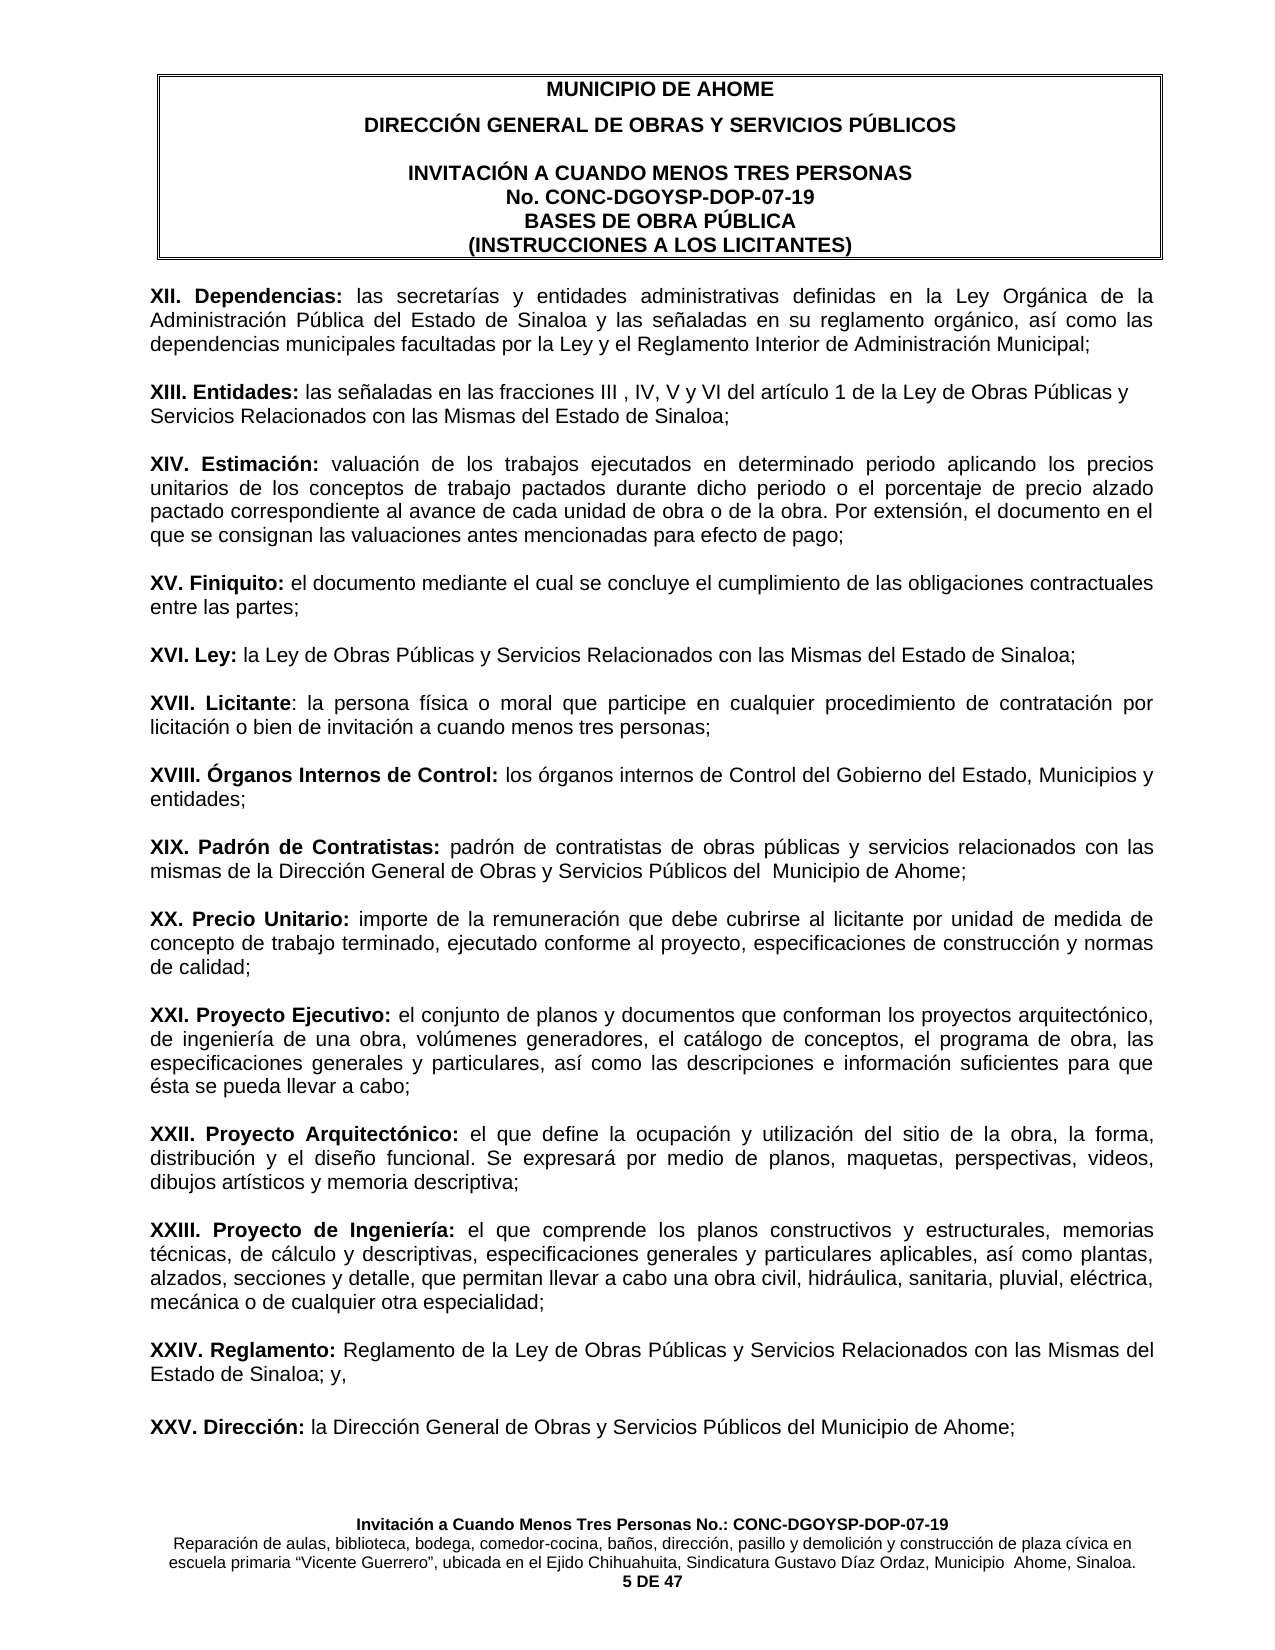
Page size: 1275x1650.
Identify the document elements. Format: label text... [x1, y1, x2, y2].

text XXIV. Reglamento: Reglamento de la Ley de Obras Públicas y Servicios Relacionados con las Mismas del Estado de Sinaloa; y, [150, 1338, 1155, 1386]
text XIX. Padrón de Contratistas: padrón de contratistas de obras públicas y servicios relacionados con las mismas de la Dirección General de Obras y Servicios Públicos del Municipio de Ahome; [150, 835, 1155, 883]
text XVII. Licitante: la persona física o moral que participe en cualquier procedimiento de contratación por licitación o bien de invitación a cuando menos tres personas; [150, 691, 1155, 739]
text XII. Dependencias: las secretarías y entidades administrativas definidas en la Ley Orgánica de la Administración Pública del Estado de Sinaloa y las señaladas en su reglamento orgánico, así como las dependencias municipales facultadas por la Ley y el Reglamento Interior de Administración Municipal; [150, 284, 1155, 356]
text XIII. Entidades: las señaladas en las fracciones III , IV, V y VI del artículo 1 de la Ley de Obras Públicas y Servicios Relacionados con las Mismas del Estado de Sinaloa; [150, 379, 1155, 427]
text XV. Finiquito: el documento mediante el cual se concluye el cumplimiento de las obligaciones contractuales entre las partes; [150, 571, 1155, 619]
text XIV. Estimación: valuación de los trabajos ejecutados en determinado periodo aplicando los precios unitarios de los conceptos de trabajo pactados durante dicho periodo o el porcentaje de precio alzado pactado correspondiente al avance de cada unidad de obra o de la obra. Por extensión, el documento en el que se consignan las valuaciones antes mencionadas para efecto de pago; [150, 451, 1155, 547]
list Ley: la Ley de Obras Públicas y Servicios Relacionados con las Mismas del Estado de Sinaloa; [150, 643, 1155, 667]
text XVIII. Órganos Internos de Control: los órganos internos de Control del Gobierno del Estado, Municipios y entidades; [150, 763, 1155, 811]
text XXIII. Proyecto de Ingeniería: el que comprende los planos constructivos y estructurales, memorias técnicas, de cálculo y descriptivas, especificaciones generales y particulares aplicables, así como plantas, alzados, secciones y detalle, que permitan llevar a cabo una obra civil, hidráulica, sanitaria, pluvial, eléctrica, mecánica o de cualquier otra especialidad; [150, 1218, 1155, 1314]
text XX. Precio Unitario: importe de la remuneración que debe cubrirse al licitante por unidad de medida de concepto de trabajo terminado, ejecutado conforme al proyecto, especificaciones de construcción y normas de calidad; [150, 907, 1155, 978]
text XXI. Proyecto Ejecutivo: el conjunto de planos y documentos que conforman los proyectos arquitectónico, de ingeniería de una obra, volúmenes generadores, el catálogo de conceptos, el programa de obra, las especificaciones generales y particulares, así como las descripciones e información suficientes para que ésta se pueda llevar a cabo; [150, 1002, 1155, 1098]
text XXII. Proyecto Arquitectónico: el que define la ocupación y utilización del sitio de la obra, la forma, distribución y el diseño funcional. Se expresará por medio de planos, maquetas, perspectivas, videos, dibujos artísticos y memoria descriptiva; [150, 1122, 1155, 1194]
text XXV. Dirección: la Dirección General de Obras y Servicios Públicos del Municipio de Ahome; [150, 1414, 1155, 1438]
